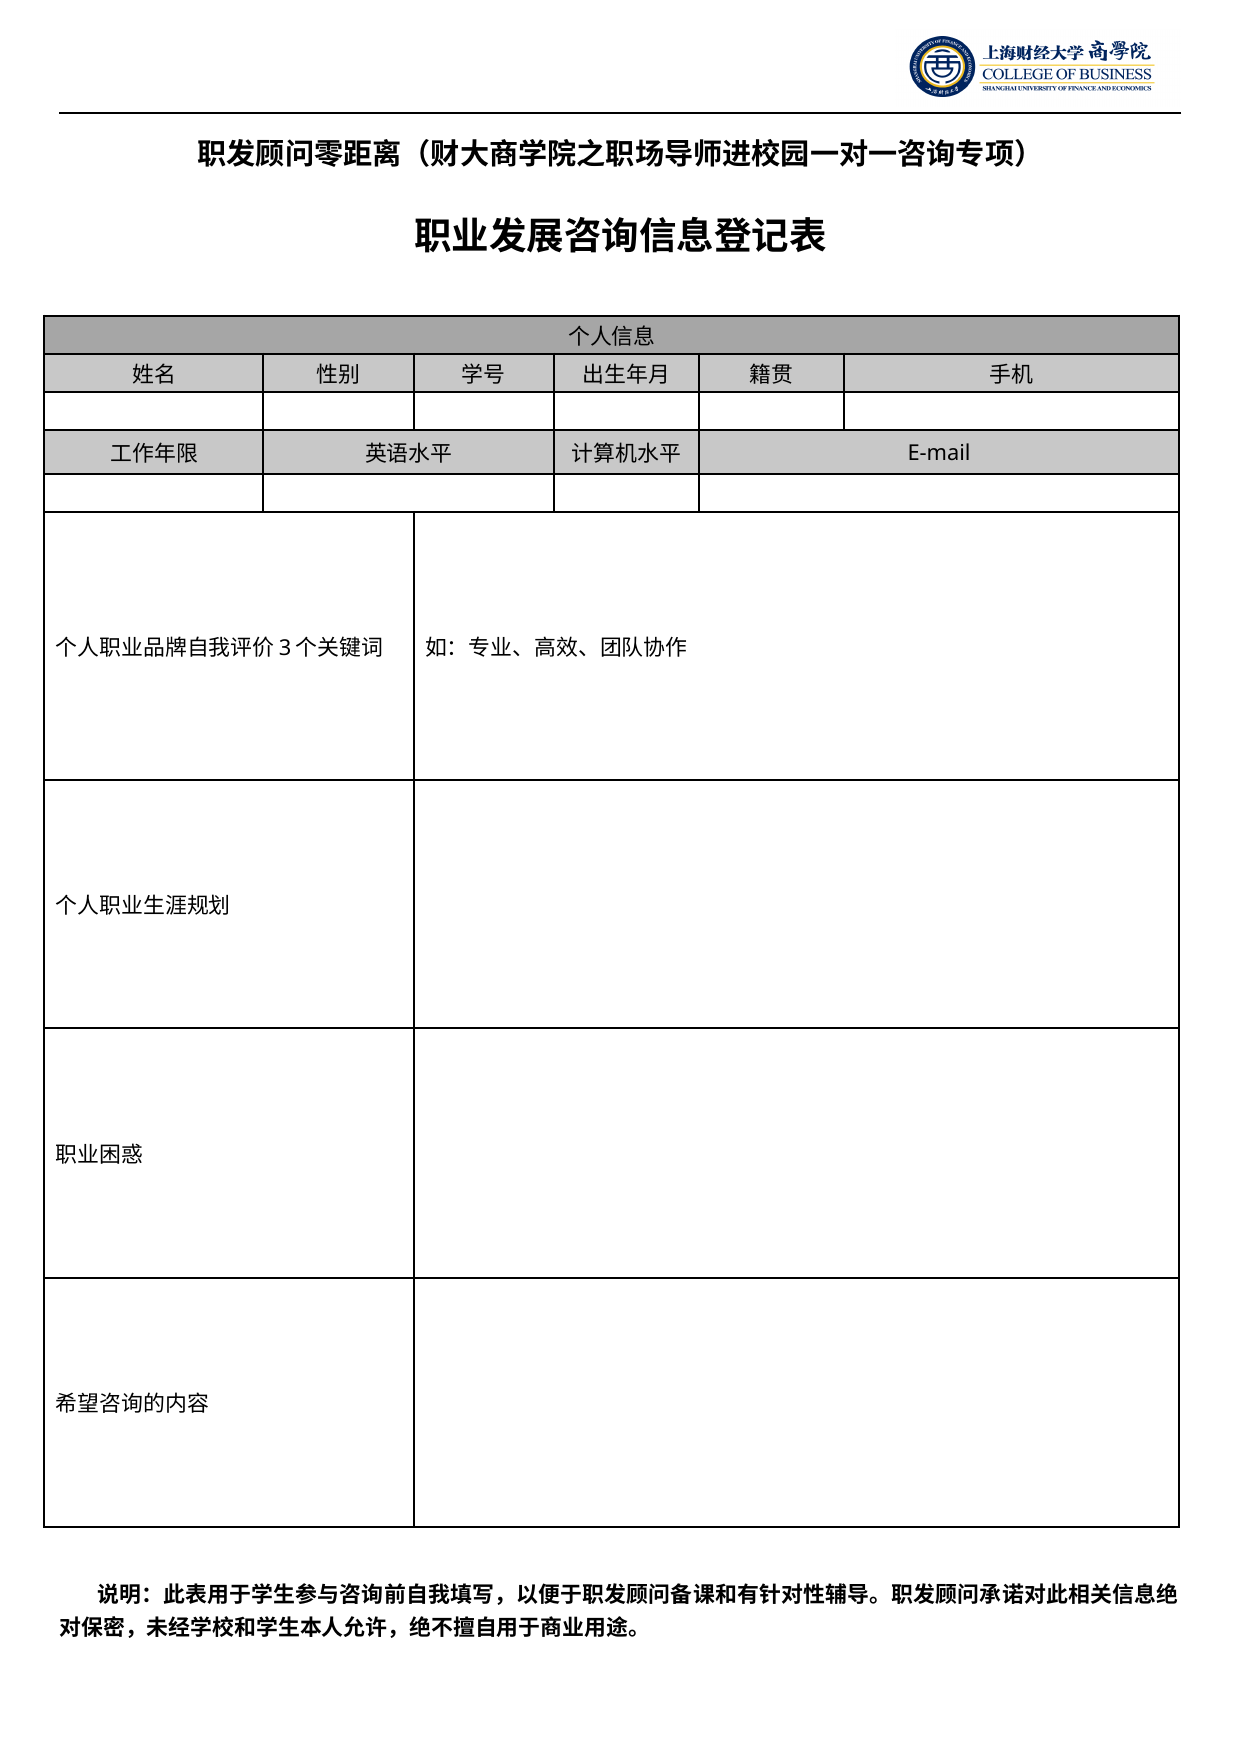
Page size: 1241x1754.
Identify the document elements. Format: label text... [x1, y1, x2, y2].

table_cell [415, 1029, 1178, 1277]
table_cell [555, 475, 698, 511]
table_cell [415, 1279, 1178, 1526]
table_cell 职业困惑 [45, 1029, 413, 1277]
table_cell [45, 475, 262, 511]
table_cell 个人职业生涯规划 [45, 781, 413, 1027]
table_cell [555, 393, 698, 429]
table_cell [415, 781, 1178, 1027]
table_cell 如：专业、高效、团队协作 [415, 513, 1178, 779]
table_cell 计算机水平 [555, 431, 698, 473]
text 职发顾问零距离（财大商学院之职场导师进校园一对一咨询专项） [59, 119, 1181, 184]
table_cell 籍贯 [700, 355, 843, 391]
table_cell 姓名 [45, 355, 262, 391]
table_cell [264, 475, 553, 511]
table_cell 个人职业品牌自我评价3个关键词 [45, 513, 413, 779]
table_cell 手机 [845, 355, 1178, 391]
table_cell [415, 393, 553, 429]
table_cell [700, 475, 1178, 511]
table_cell [45, 393, 262, 429]
table_cell [845, 393, 1178, 429]
table_cell [264, 393, 413, 429]
table_cell [700, 393, 843, 429]
table_cell 出生年月 [555, 355, 698, 391]
table_cell E-mail [700, 431, 1178, 473]
table_cell 工作年限 [45, 431, 262, 473]
table_cell 希望咨询的内容 [45, 1279, 413, 1526]
table_header 个人信息 [45, 317, 1178, 353]
table_cell 学号 [415, 355, 553, 391]
picture [894, 29, 1182, 107]
table_cell 英语水平 [264, 431, 553, 473]
text 职业发展咨询信息登记表 [59, 201, 1181, 266]
table_cell 性别 [264, 355, 413, 391]
text 说明：此表用于学生参与咨询前自我填写，以便于职发顾问备课和有针对性辅导。职发顾问承诺对此相关信息绝对保密，未经学校和学生本人允许，绝不擅自用于商业用途。 [59, 1577, 1181, 1642]
